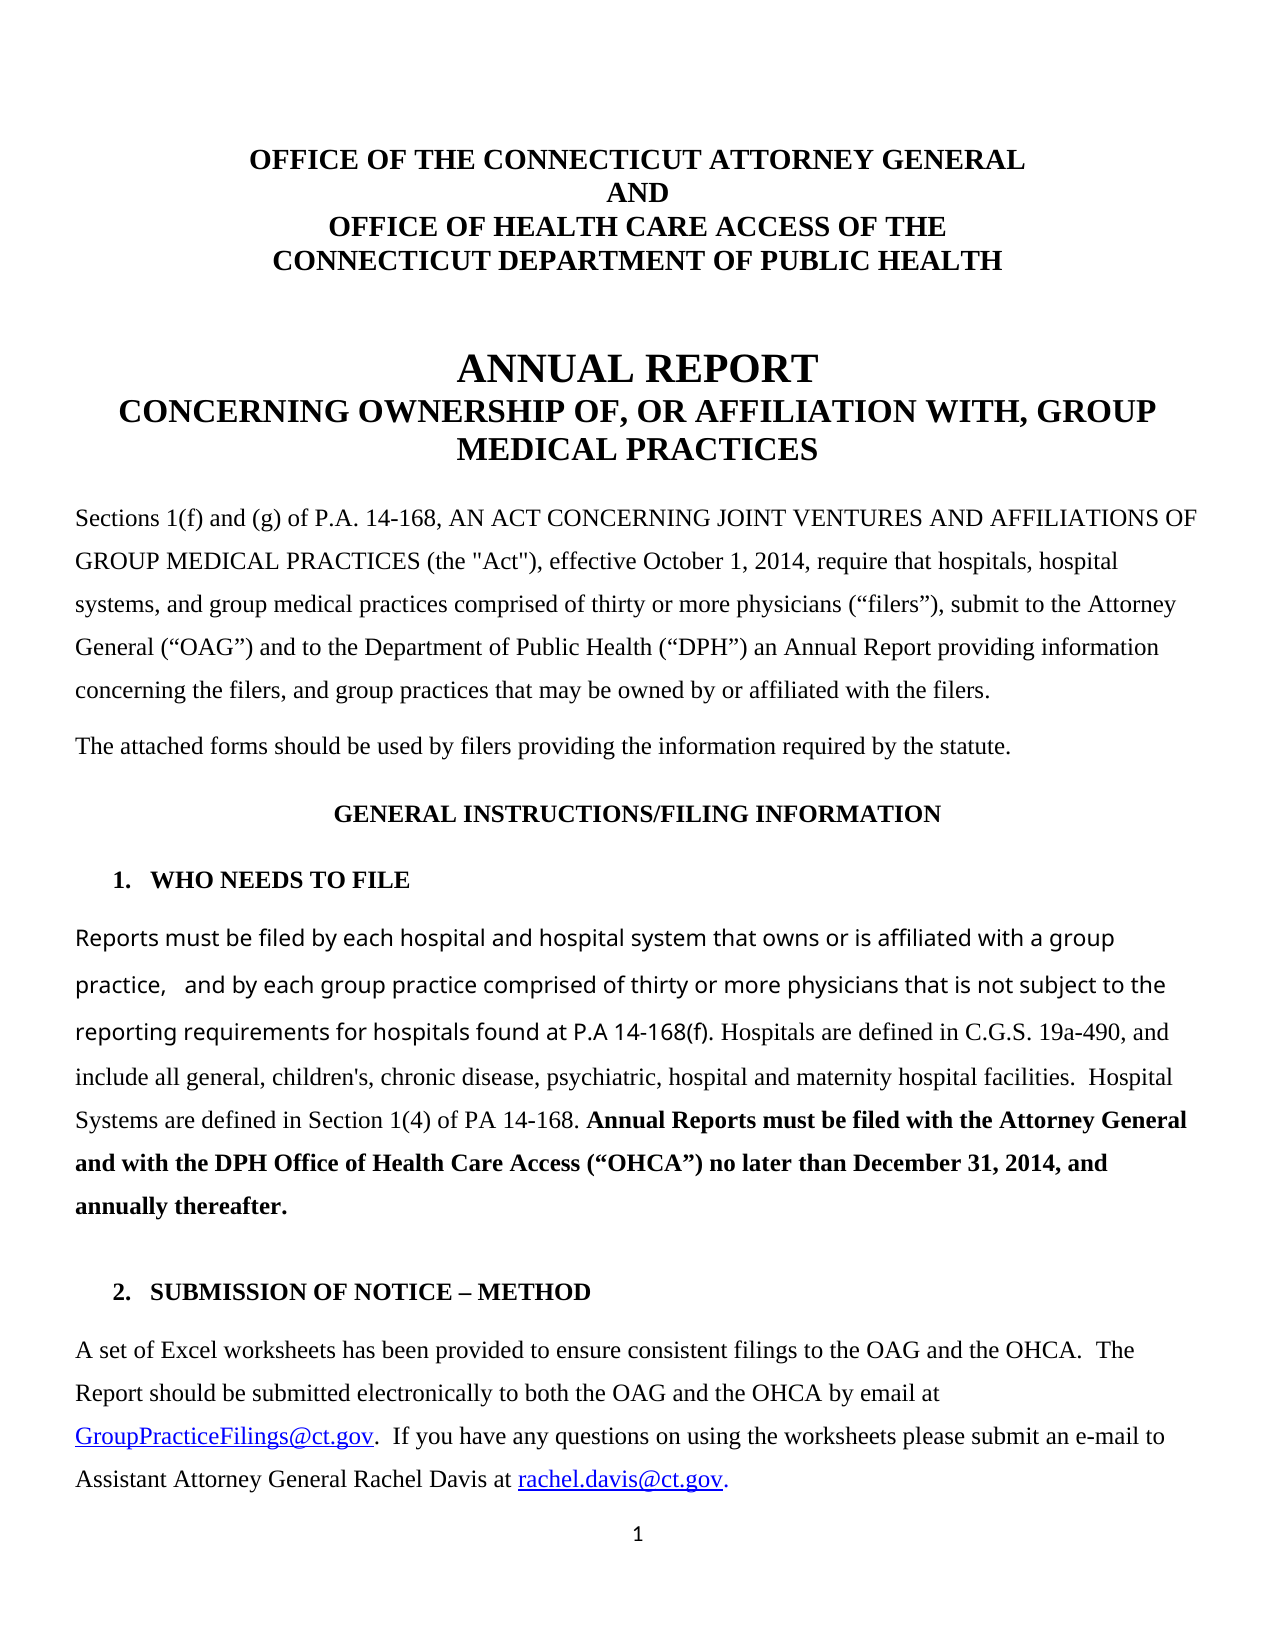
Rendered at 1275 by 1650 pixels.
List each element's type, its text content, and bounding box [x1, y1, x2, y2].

text ANNUAL REPORT [75, 343, 1200, 391]
text GENERAL INSTRUCTIONS/FILING INFORMATION [75, 799, 1200, 828]
text The attached forms should be used by filers providing the information required by the statute. [75, 731, 1200, 760]
text A set of Excel worksheets has been provided to ensure consistent filings to the OAG and the OHCA. The Report should be submitted electronically to both the OAG and the OHCA by email at GroupPracticeFilings@ct.gov. If you have any questions on using the worksheets please submit an e-mail to Assistant Attorney General Rachel Davis at rachel.davis@ct.gov. [75, 1335, 1200, 1493]
text OFFICE OF THE CONNECTICUT ATTORNEY GENERAL [75, 142, 1200, 176]
text Reports must be filed by each hospital and hospital system that owns or is affiliated with a group practice, and by each group practice comprised of thirty or more physicians that is not subject to the reporting requirements for hospitals found at P.A 14-168(f). Hospitals are defined in C.G.S. 19a-490, and include all general, children's, chronic disease, psychiatric, hospital and maternity hospital facilities. Hospital Systems are defined in Section 1(4) of PA 14-168. Annual Reports must be filed with the Attorney General and with the DPH Office of Health Care Access (“OHCA”) no later than December 31, 2014, and annually thereafter. [75, 922, 1200, 1220]
text OFFICE OF HEALTH CARE ACCESS OF THE [75, 209, 1200, 243]
list SUBMISSION OF NOTICE – METHOD [112, 1277, 1200, 1306]
text Sections 1(f) and (g) of P.A. 14-168, AN ACT CONCERNING JOINT VENTURES AND AFFILIATIONS OF GROUP MEDICAL PRACTICES (the "Act"), effective October 1, 2014, require that hospitals, hospital systems, and group medical practices comprised of thirty or more physicians (“filers”), submit to the Attorney General (“OAG”) and to the Department of Public Health (“DPH”) an Annual Report providing information concerning the filers, and group practices that may be owned by or affiliated with the filers. [75, 503, 1200, 704]
list WHO NEEDS TO FILE [112, 865, 1200, 893]
text CONNECTICUT DEPARTMENT OF PUBLIC HEALTH [75, 243, 1200, 276]
text CONCERNING OWNERSHIP OF, OR AFFILIATION WITH, GROUP MEDICAL PRACTICES [75, 391, 1200, 468]
text AND [75, 176, 1200, 209]
